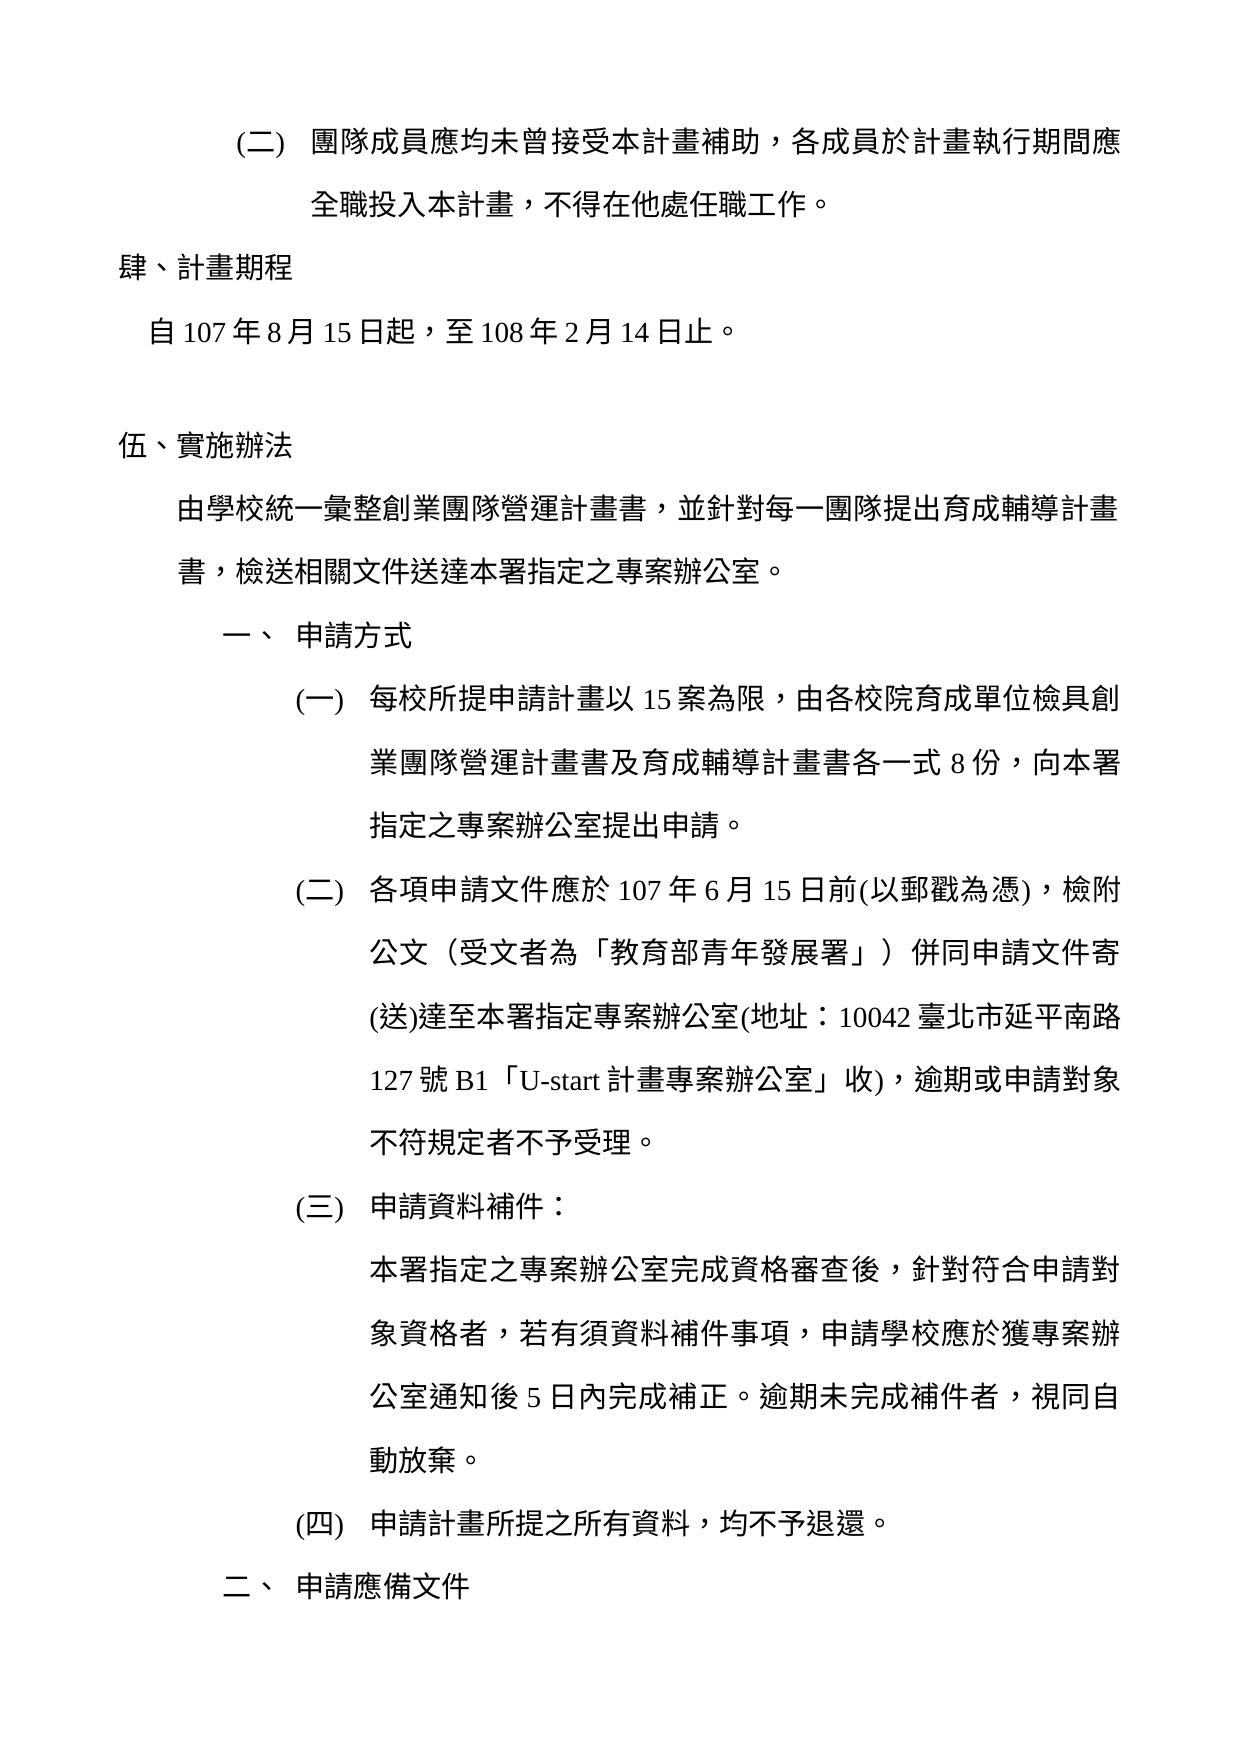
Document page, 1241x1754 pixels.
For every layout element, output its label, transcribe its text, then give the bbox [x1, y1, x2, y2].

list 各項申請文件應於107年6月15日前(以郵戳為憑)，檢附公文（受文者為「教育部青年發展署」）併同申請文件寄(送)達至本署指定專案辦公室(地址：10042臺北市延平南路127號B1「U-start計畫專案辦公室」收)，逾期或申請對象不符規定者不予受理。 [295, 866, 1122, 1162]
list 申請資料補件： [295, 1183, 1122, 1226]
list 申請方式 [223, 612, 1122, 655]
list 團隊成員應均未曾接受本計畫補助，各成員於計畫執行期間應全職投入本計畫，不得在他處任職工作。 [236, 118, 1122, 224]
text 自107年8月15日起，至108年2月14日止。 [118, 308, 1122, 351]
list 本署指定之專案辦公室完成資格審查後，針對符合申請對象資格者，若有須資料補件事項，申請學校應於獲專案辦公室通知後5日內完成補正。逾期未完成補件者，視同自動放棄。 [369, 1247, 1122, 1479]
list 伍、實施辦法 [118, 422, 1122, 464]
list 申請計畫所提之所有資料，均不予退還。 [295, 1501, 1122, 1543]
list 申請應備文件 [223, 1564, 1122, 1606]
text 由學校統一彙整創業團隊營運計畫書，並針對每一團隊提出育成輔導計畫書，檢送相關文件送達本署指定之專案辦公室。 [177, 486, 1122, 591]
list 每校所提申請計畫以15案為限，由各校院育成單位檢具創業團隊營運計畫書及育成輔導計畫書各一式8份，向本署指定之專案辦公室提出申請。 [295, 676, 1122, 845]
list 肆、計畫期程 [118, 245, 1122, 287]
